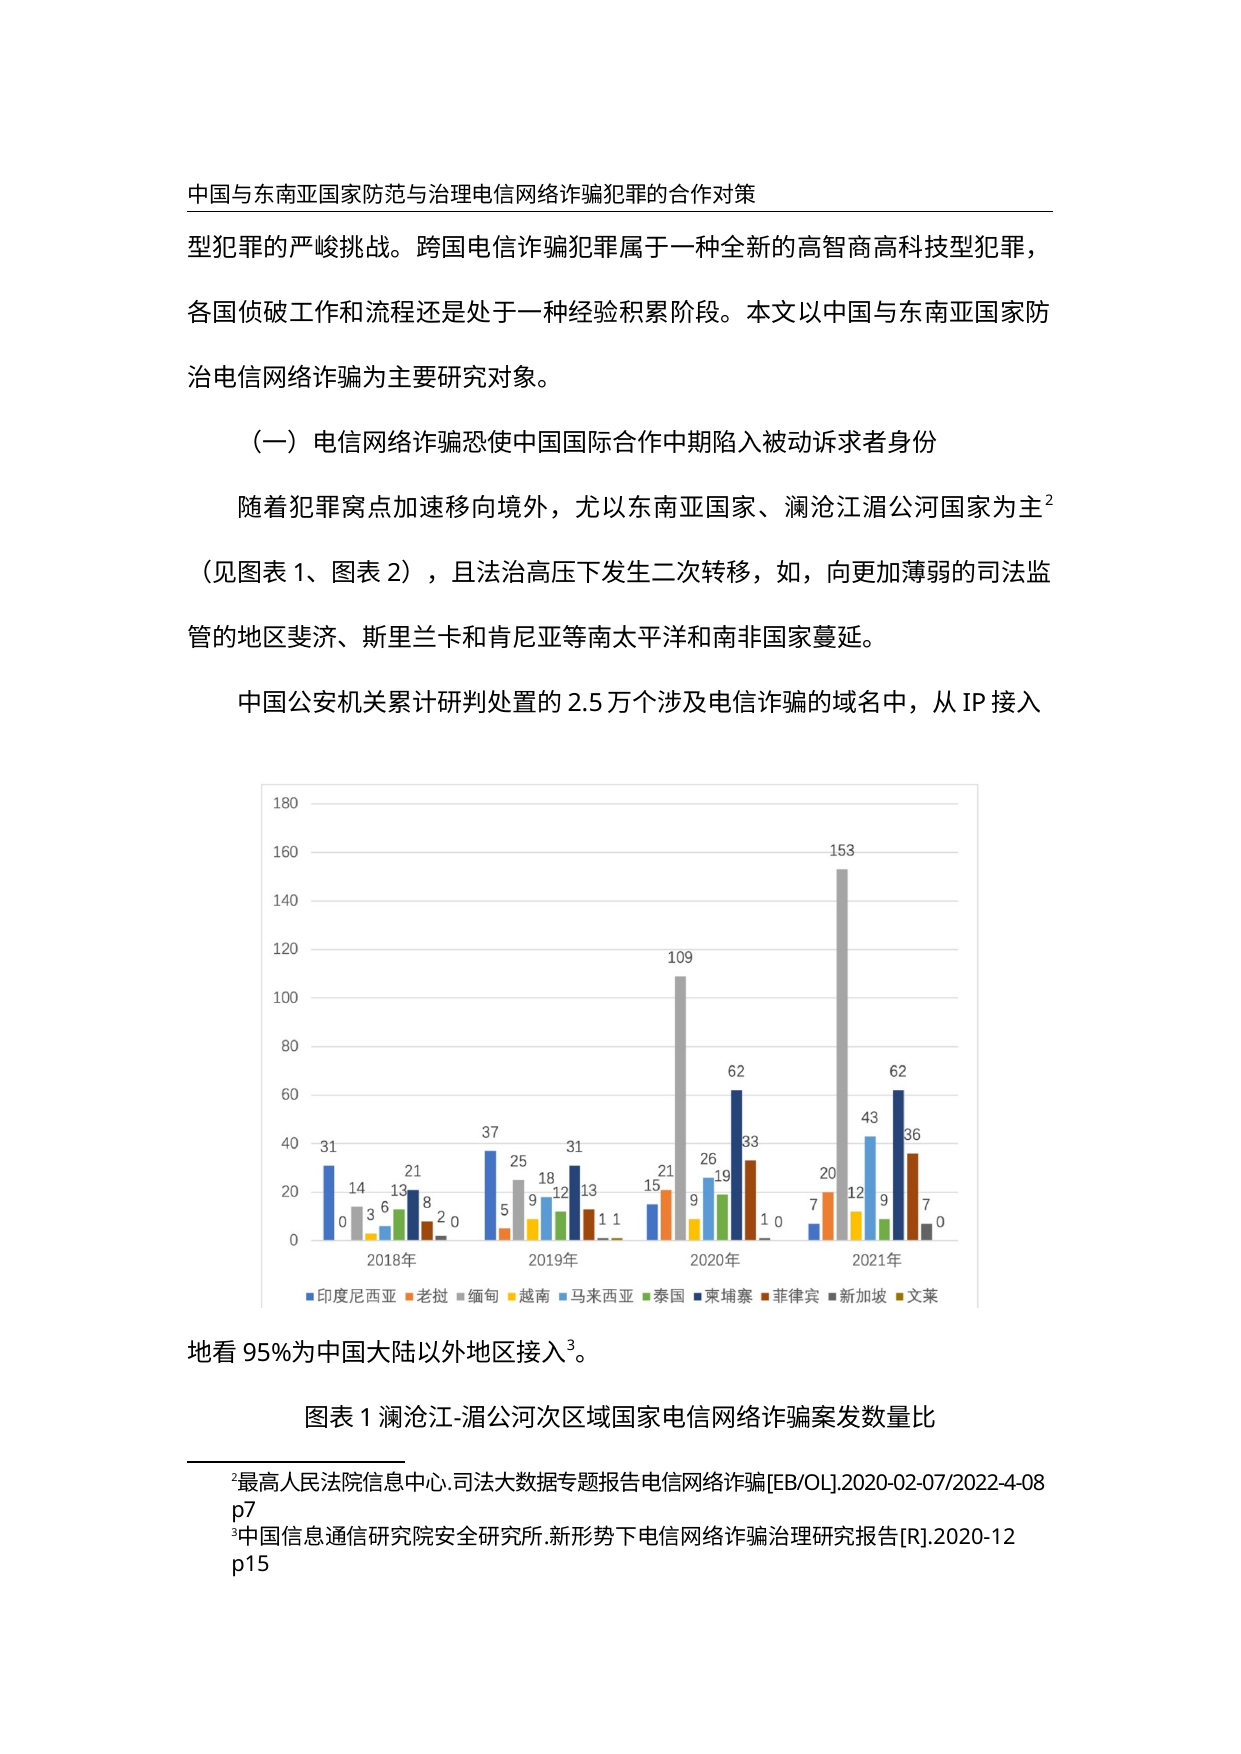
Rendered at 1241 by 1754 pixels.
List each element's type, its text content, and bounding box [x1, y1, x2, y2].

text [187, 213, 1053, 408]
picture [259, 782, 981, 1308]
subtitle （一）电信网络诈骗恐使中国国际合作中期陷入被动诉求者身份 [187, 408, 1053, 473]
text 中国公安机关累计研判处置的2.5万个涉及电信诈骗的域名中，从IP接入 [187, 668, 1053, 733]
text 图表1澜沧江-湄公河次区域国家电信网络诈骗案发数量比 [187, 1383, 1053, 1448]
text 随着犯罪窝点加速移向境外，尤以东南亚国家、澜沧江湄公河国家为主（见图表1、图表2），且法治高压下发生二次转移，如，向更加薄弱的司法监管的地区斐济、斯里兰卡和肯尼亚等南太平洋和南非国家蔓延。 [187, 473, 1053, 668]
